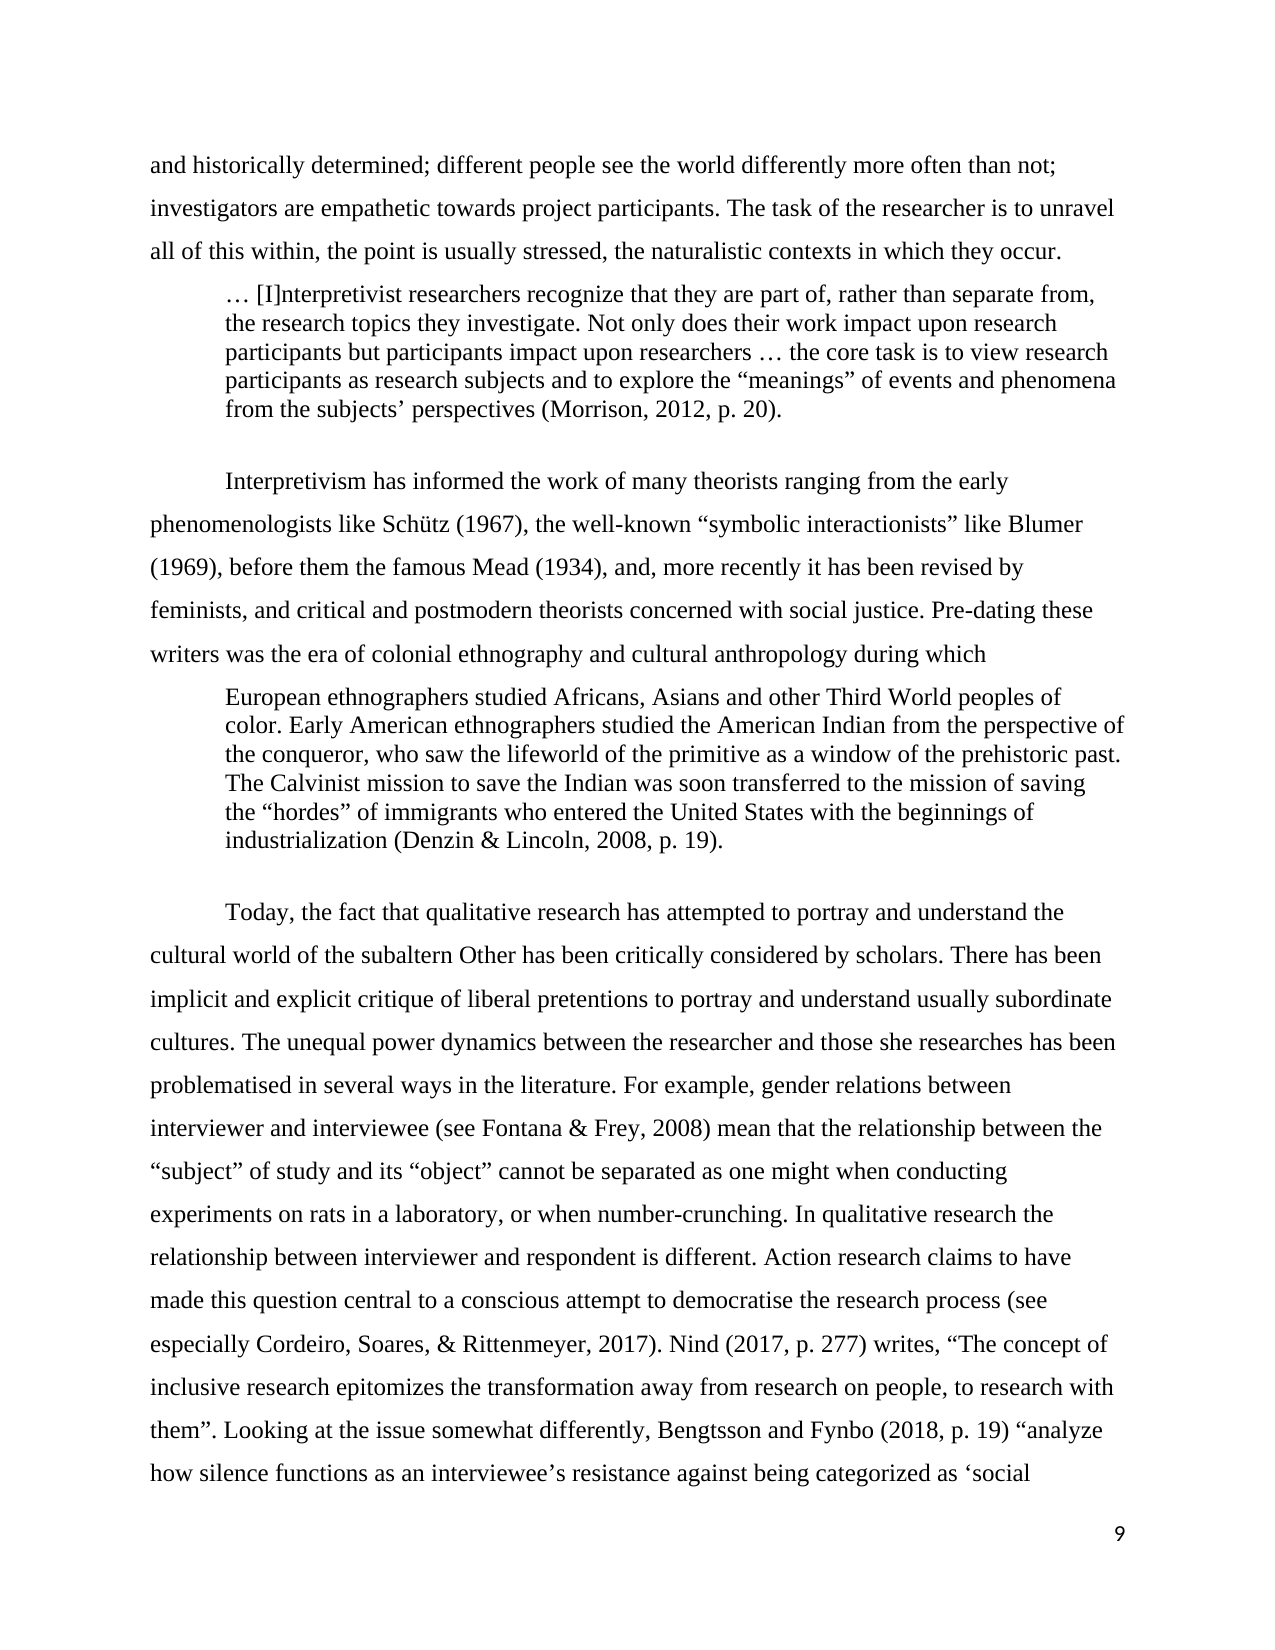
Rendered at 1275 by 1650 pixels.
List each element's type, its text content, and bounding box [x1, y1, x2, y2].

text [150, 150, 1125, 265]
text color. Early American ethnographers studied the American Indian from the perspective of the conqueror, who saw the lifeworld of the primitive as a window of the prehistoric past. The Calvinist mission to save the Indian was soon transferred to the mission of saving [225, 711, 1125, 797]
text the “hordes” of immigrants who entered the United States with the beginnings of [225, 797, 1125, 826]
text European ethnographers studied Africans, Asians and other Third World peoples of [150, 682, 1125, 711]
text … [I]nterpretivist researchers recognize that they are part of, rather than separate from, the research topics they investigate. Not only does their work impact upon research [225, 279, 1125, 337]
text industrialization (Denzin & Lincoln, 2008, p. 19). [225, 826, 1125, 854]
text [150, 897, 1125, 1487]
text Interpretivism has informed the work of many theorists ranging from the early phenomenologists like Schütz (1967), the well-known “symbolic interactionists” like Blumer (1969), before them the famous Mead (1934), and, more recently it has been revised by feminists, and critical and postmodern theorists concerned with social justice. Pre-dating these writers was the era of colonial ethnography and cultural anthropology during which [150, 466, 1125, 667]
text participants but participants impact upon researchers … the core task is to view research [150, 337, 1125, 366]
text participants as research subjects and to explore the “meanings” of events and phenomena [150, 366, 1125, 394]
text from the subjects’ perspectives (Morrison, 2012, p. 20). [150, 394, 1125, 423]
